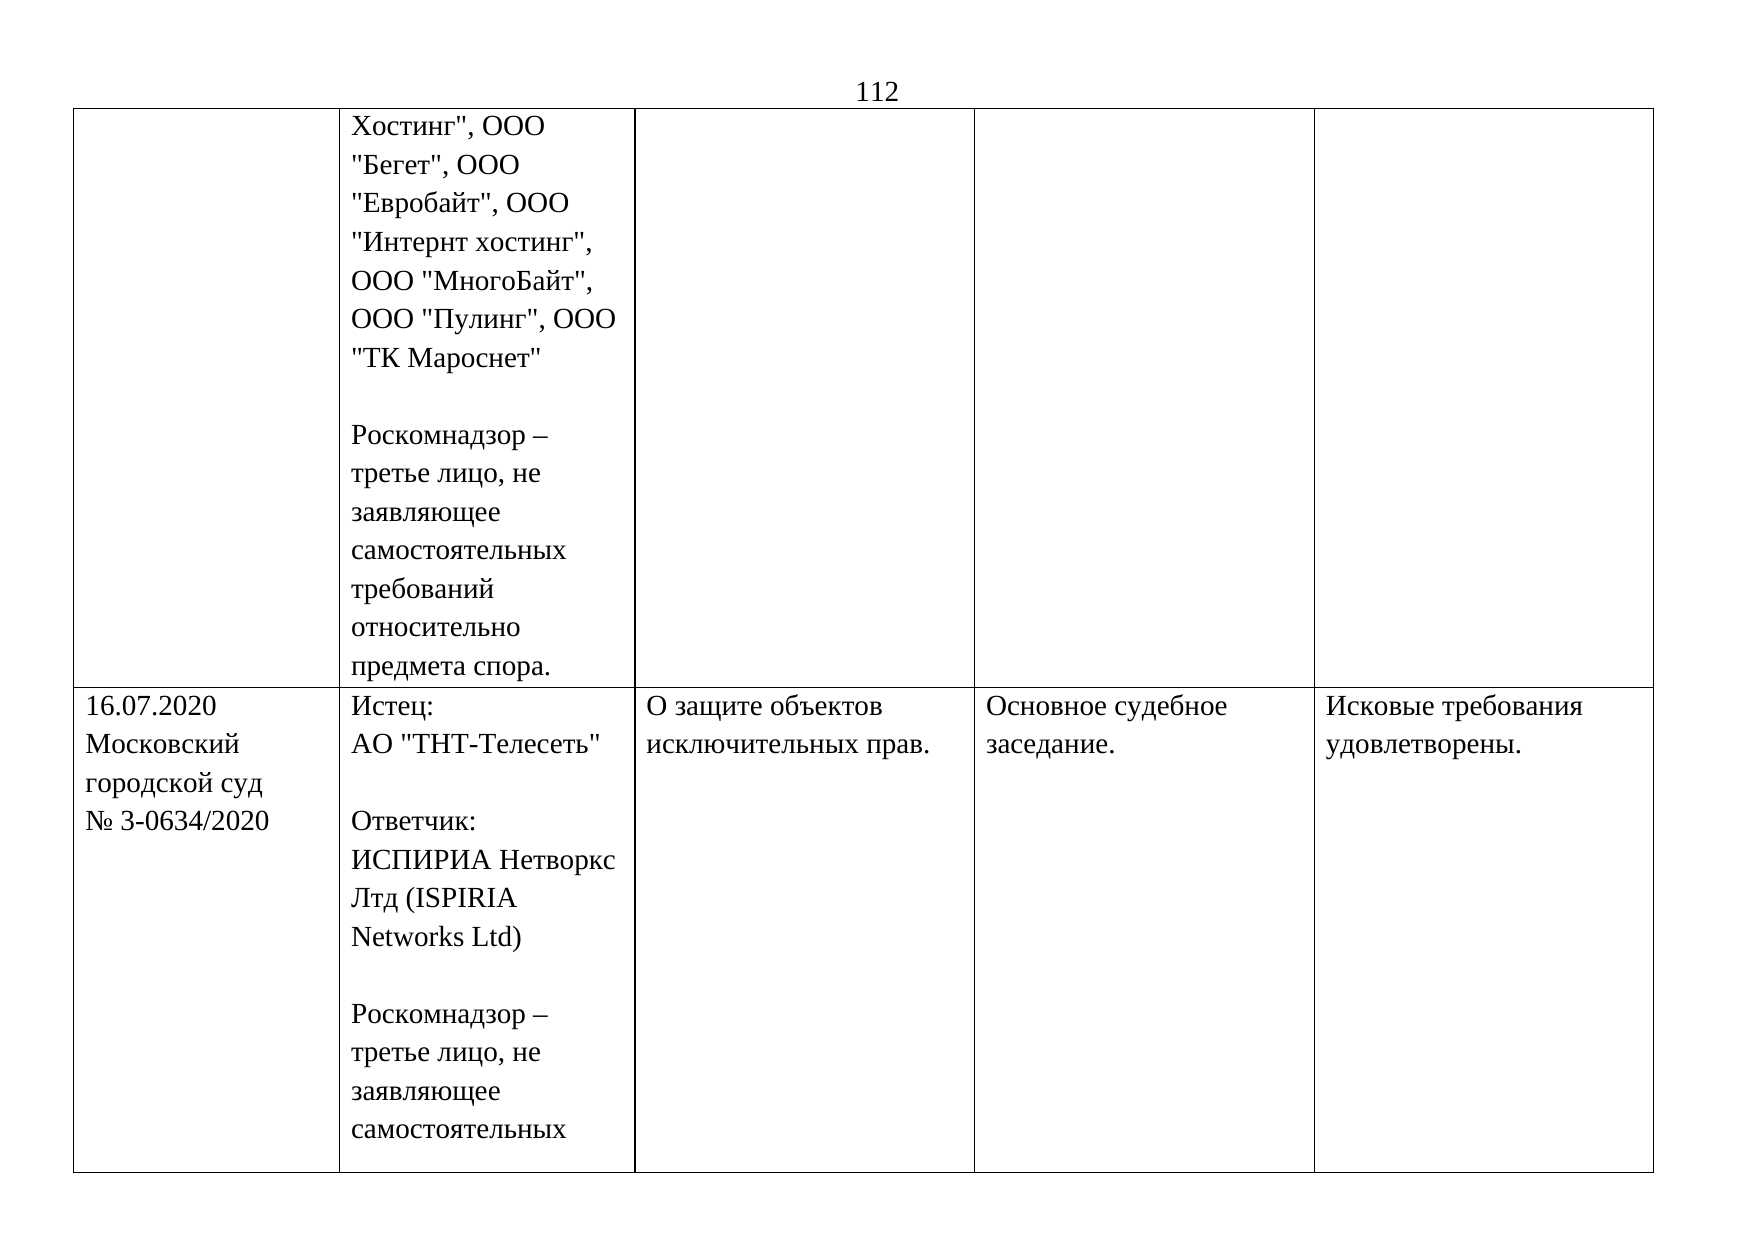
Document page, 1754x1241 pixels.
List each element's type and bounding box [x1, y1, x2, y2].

table_cell [340, 688, 634, 1172]
table_cell [1315, 688, 1653, 1172]
table_cell [636, 109, 974, 687]
table_cell [74, 688, 339, 1172]
table_cell [1315, 109, 1653, 687]
table_cell [636, 688, 974, 1172]
table_cell [975, 109, 1314, 687]
table_cell [975, 688, 1314, 1172]
table_cell [74, 109, 339, 687]
table_cell [340, 109, 634, 687]
